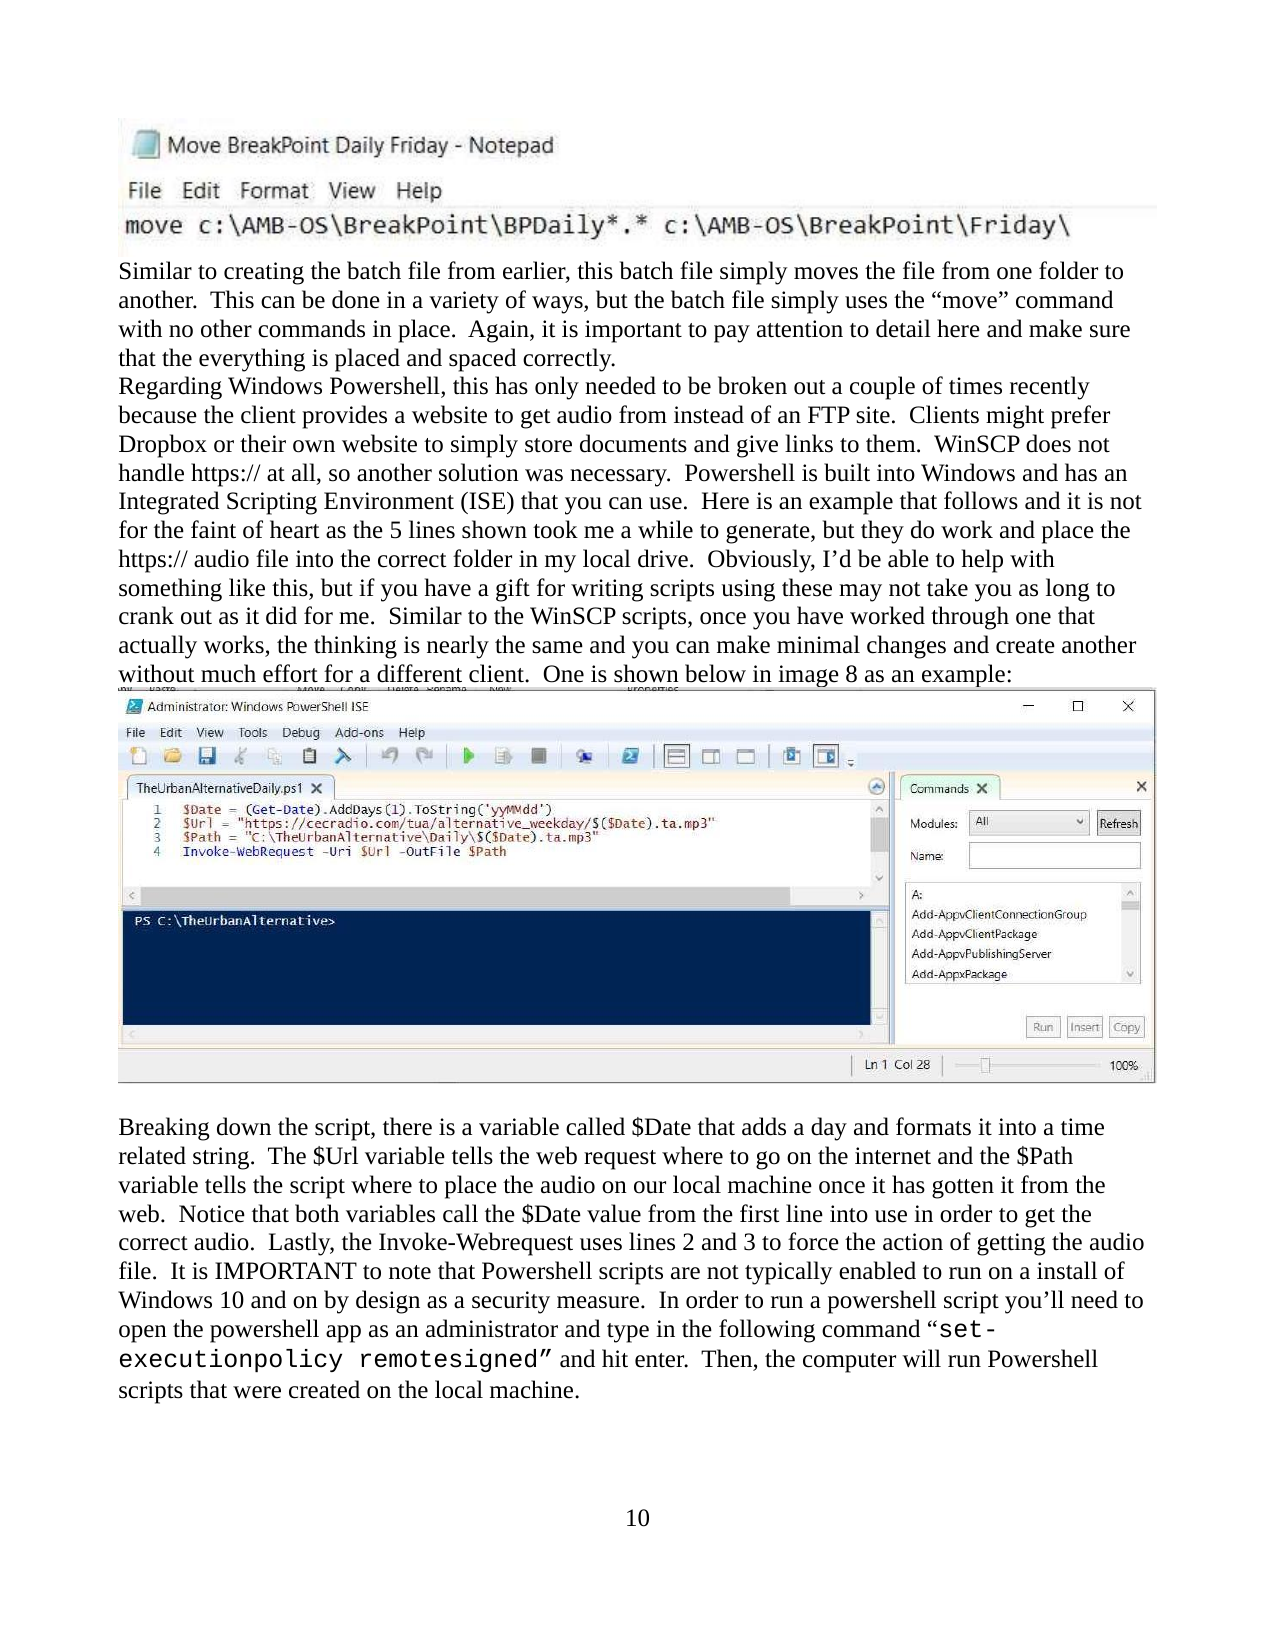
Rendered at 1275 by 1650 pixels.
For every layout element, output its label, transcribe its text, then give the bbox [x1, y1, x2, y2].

picture [118, 118, 1157, 257]
text Regarding Windows Powershell, this has only needed to be broken out a couple of times recently because the client provides a website to get audio from instead of an FTP site. Clients might prefer Dropbox or their own website to simply store documents and give links to them. WinSCP does not handle https:// at all, so another solution was necessary. Powershell is built into Windows and has an Integrated Scripting Environment (ISE) that you can use. Here is an example that follows and it is not for the faint of heart as the 5 lines shown took me a while to generate, but they do work and place the https:// audio file into the correct folder in my local drive. Obviously, I’d be able to help with something like this, but if you have a gift for writing scripts using these may not take you as long to crank out as it did for me. Similar to the WinSCP scripts, once you have worked through one that actually works, the thinking is nearly the same and you can make minimal changes and create another without much effort for a different client. One is shown below in image 8 as an example: [118, 371, 1157, 687]
picture [118, 687, 1157, 1084]
text Breaking down the script, there is a variable called $Date that adds a day and formats it into a time related string. The $Url variable tells the web request where to go on the internet and the $Path variable tells the script where to place the audio on our local machine once it has gotten it from the web. Notice that both variables call the $Date value from the first line into use in order to get the correct audio. Lastly, the Invoke-Webrequest uses lines 2 and 3 to force the action of getting the audio file. It is IMPORTANT to note that Powershell scripts are not typically enabled to run on a install of Windows 10 and on by design as a security measure. In order to run a powershell script you’ll need to open the powershell app as an administrator and type in the following command “set-executionpolicy remotesigned” and hit enter. Then, the computer will run Powershell scripts that were created on the local machine. [118, 1112, 1157, 1404]
text Similar to creating the batch file from earlier, this batch file simply moves the file from one folder to another. This can be done in a variety of ways, but the batch file simply uses the “move” command with no other commands in place. Again, it is important to pay attention to detail here and make sure that the everything is placed and spaced correctly. [118, 257, 1157, 371]
